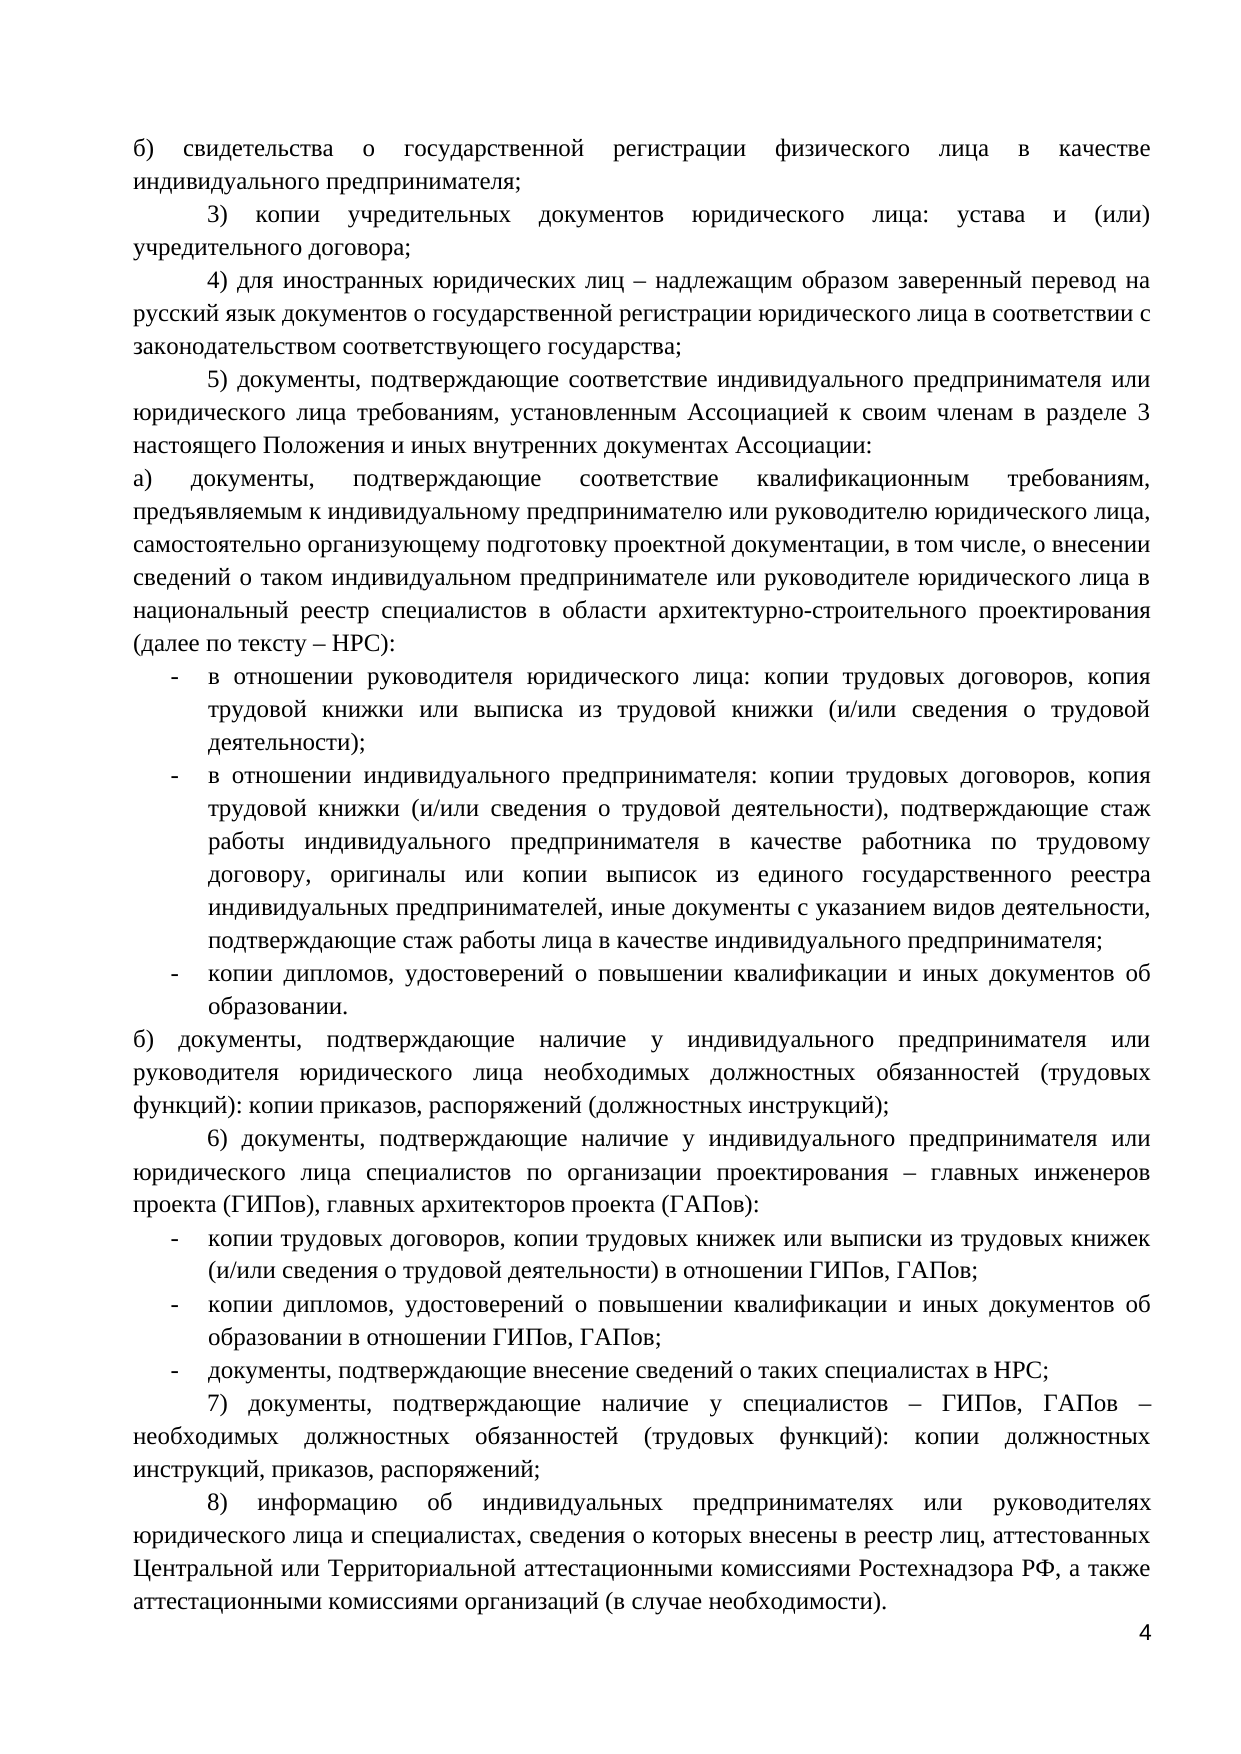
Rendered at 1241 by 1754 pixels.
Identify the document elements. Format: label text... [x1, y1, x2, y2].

text 5) документы, подтверждающие соответствие индивидуального предпринимателя или юридического лица требованиям, установленным Ассоциацией к своим членам в разделе 3 настоящего Положения и иных внутренних документах Ассоциации: [133, 364, 1151, 459]
list документы, подтверждающие внесение сведений о таких специалистах в НРС; [170, 1355, 1151, 1383]
list в отношении индивидуального предпринимателя: копии трудовых договоров, копия трудовой книжки (и/или сведения о трудовой деятельности), подтверждающие стаж работы индивидуального предпринимателя в качестве работника по трудовому договору, оригиналы или копии выписок из единого государственного реестра индивидуальных предпринимателей, иные документы с указанием видов деятельности, подтверждающие стаж работы лица в качестве индивидуального предпринимателя; [170, 760, 1151, 954]
list копии дипломов, удостоверений о повышении квалификации и иных документов об образовании в отношении ГИПов, ГАПов; [170, 1289, 1151, 1350]
text 7) документы, подтверждающие наличие у специалистов – ГИПов, ГАПов – необходимых должностных обязанностей (трудовых функций): копии должностных инструкций, приказов, распоряжений; [133, 1388, 1151, 1482]
text б) свидетельства о государственной регистрации физического лица в качестве индивидуального предпринимателя; [133, 133, 1151, 195]
text 6) документы, подтверждающие наличие у индивидуального предпринимателя или юридического лица специалистов по организации проектирования – главных инженеров проекта (ГИПов), главных архитекторов проекта (ГАПов): [133, 1123, 1151, 1218]
text а) документы, подтверждающие соответствие квалификационным требованиям, предъявляемым к индивидуальному предпринимателю или руководителю юридического лица, самостоятельно организующему подготовку проектной документации, в том числе, о внесении сведений о таком индивидуальном предпринимателе или руководителе юридического лица в национальный реестр специалистов в области архитектурно-строительного проектирования (далее по тексту – НРС): [133, 463, 1151, 657]
text 3) копии учредительных документов юридического лица: устава и (или) учредительного договора; [133, 199, 1151, 261]
list в отношении руководителя юридического лица: копии трудовых договоров, копия трудовой книжки или выписка из трудовой книжки (и/или сведения о трудовой деятельности); [170, 661, 1151, 756]
text 8) информацию об индивидуальных предпринимателях или руководителях юридического лица и специалистах, сведения о которых внесены в реестр лиц, аттестованных Центральной или Территориальной аттестационными комиссиями Ростехнадзора РФ, а также аттестационными комиссиями организаций (в случае необходимости). [133, 1487, 1151, 1614]
text б) документы, подтверждающие наличие у индивидуального предпринимателя или руководителя юридического лица необходимых должностных обязанностей (трудовых функций): копии приказов, распоряжений (должностных инструкций); [133, 1024, 1151, 1119]
list копии дипломов, удостоверений о повышении квалификации и иных документов об образовании. [170, 958, 1151, 1020]
list копии трудовых договоров, копии трудовых книжек или выписки из трудовых книжек (и/или сведения о трудовой деятельности) в отношении ГИПов, ГАПов; [170, 1223, 1151, 1284]
text 4) для иностранных юридических лиц – надлежащим образом заверенный перевод на русский язык документов о государственной регистрации юридического лица в соответствии с законодательством соответствующего государства; [133, 265, 1151, 360]
